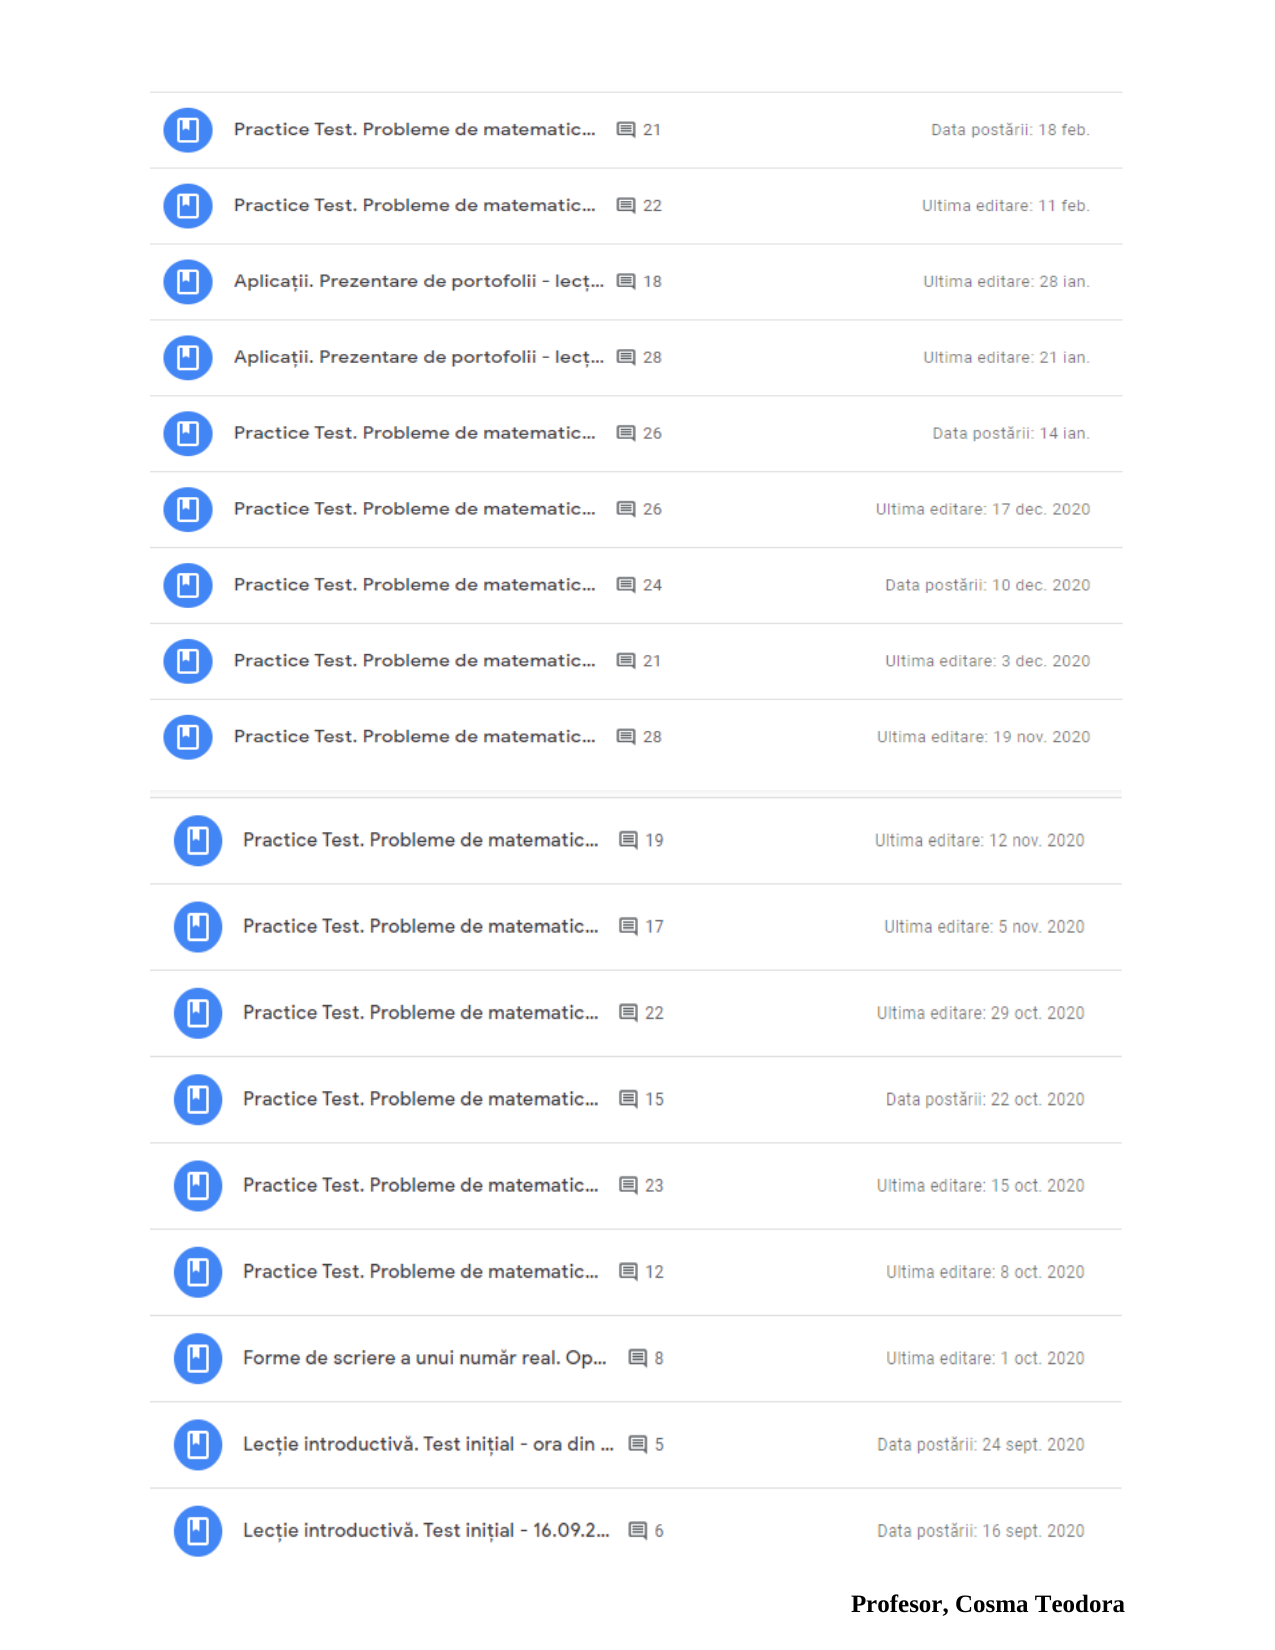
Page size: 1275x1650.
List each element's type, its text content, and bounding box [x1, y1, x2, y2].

picture [150, 88, 1123, 766]
text Profesor, Cosma Teodora [150, 1589, 1125, 1617]
picture [150, 790, 1122, 1564]
